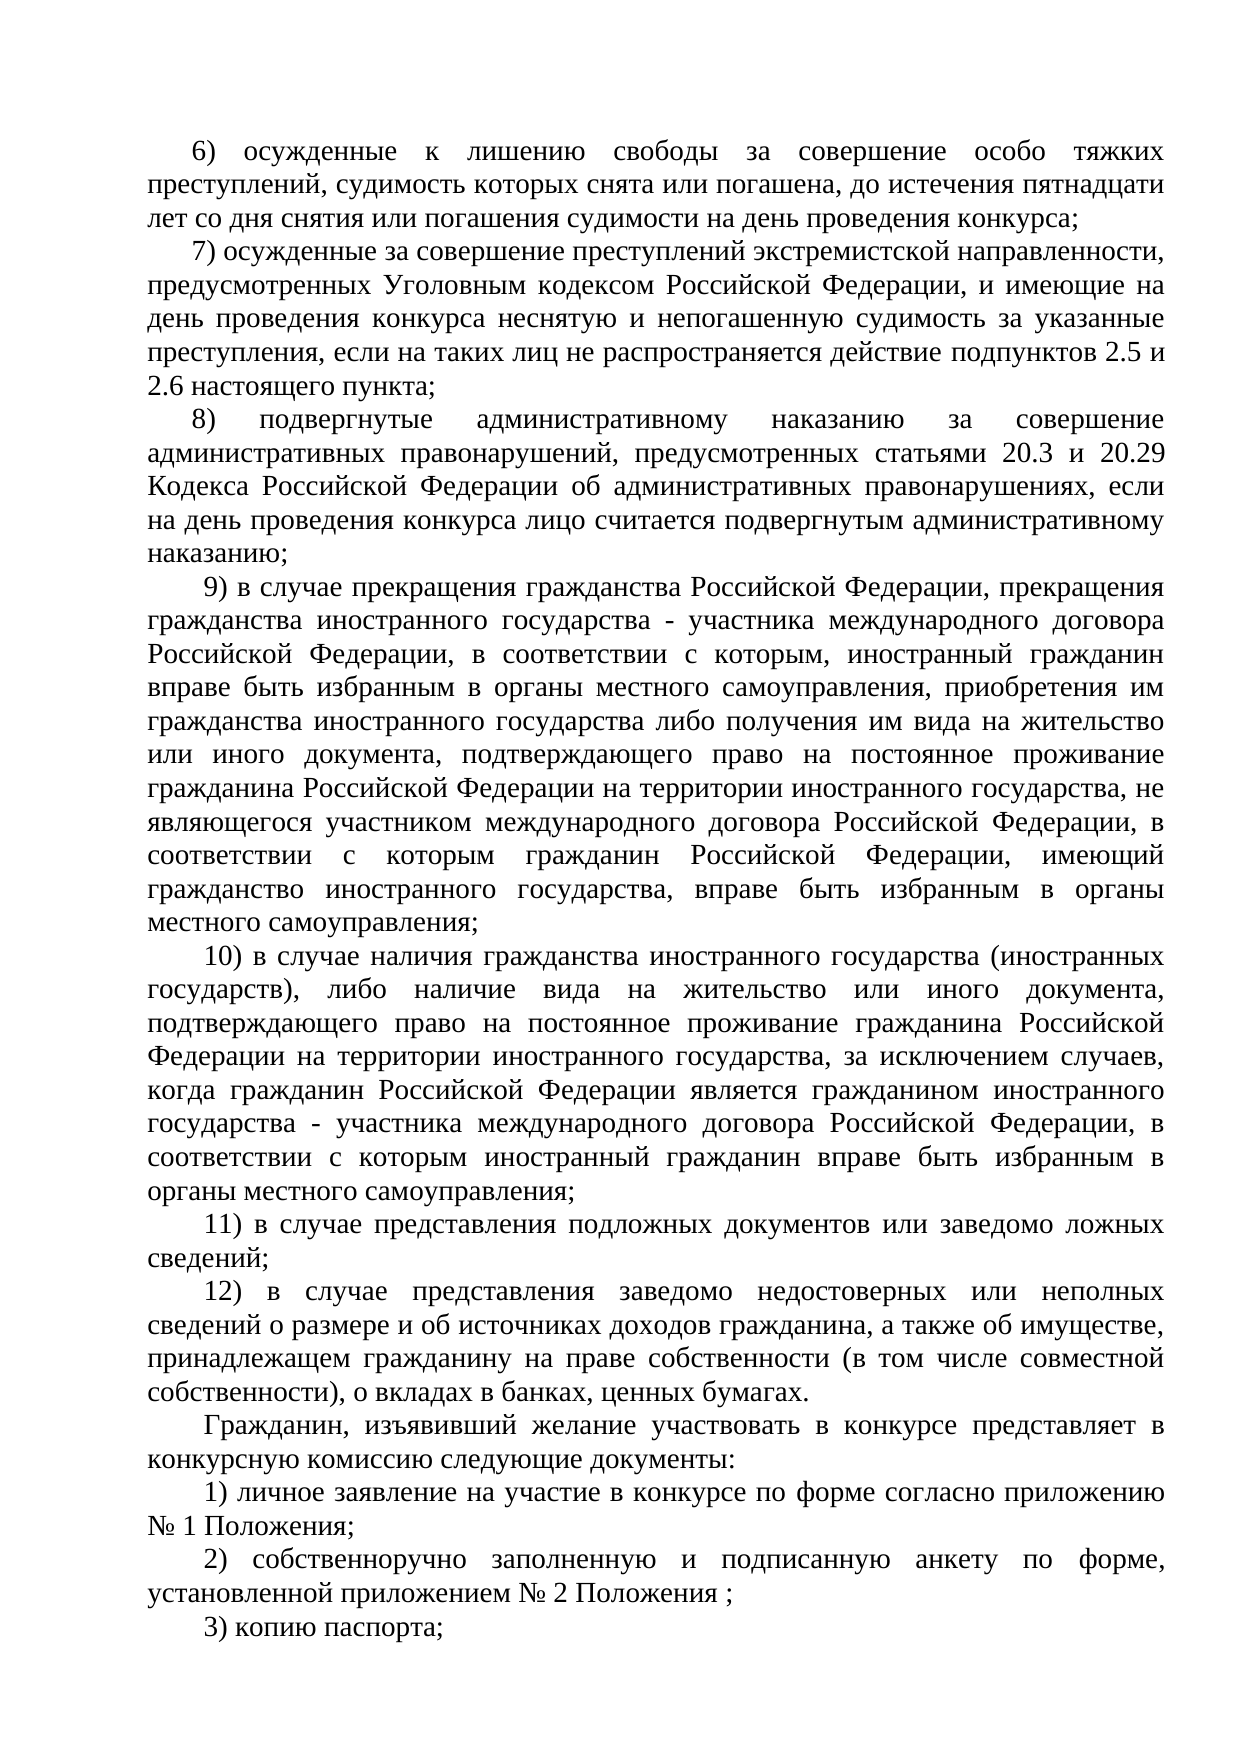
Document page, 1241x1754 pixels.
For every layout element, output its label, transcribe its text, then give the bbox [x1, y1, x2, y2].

text Гражданин, изъявивший желание участвовать в конкурсе представляет в конкурсную комиссию следующие документы: [147, 1407, 1165, 1474]
text 11) в случае представления подложных документов или заведомо ложных сведений; [147, 1206, 1165, 1273]
text 9) в случае прекращения гражданства Российской Федерации, прекращения гражданства иностранного государства - участника международного договора Российской Федерации, в соответствии с которым, иностранный гражданин вправе быть избранным в органы местного самоуправления, приобретения им гражданства иностранного государства либо получения им вида на жительство или иного документа, подтверждающего право на постоянное проживание гражданина Российской Федерации на территории иностранного государства, не являющегося участником международного договора Российской Федерации, в соответствии с которым гражданин Российской Федерации, имеющий гражданство иностранного государства, вправе быть избранным в органы местного самоуправления; [147, 569, 1165, 938]
text 10) в случае наличия гражданства иностранного государства (иностранных государств), либо наличие вида на жительство или иного документа, подтверждающего право на постоянное проживание гражданина Российской Федерации на территории иностранного государства, за исключением случаев, когда гражданин Российской Федерации является гражданином иностранного государства - участника международного договора Российской Федерации, в соответствии с которым иностранный гражданин вправе быть избранным в органы местного самоуправления; [147, 938, 1165, 1206]
text 7) осужденные за совершение преступлений экстремистской направленности, предусмотренных Уголовным кодексом Российской Федерации, и имеющие на день проведения конкурса неснятую и непогашенную судимость за указанные преступления, если на таких лиц не распространяется действие подпунктов 2.5 и 2.6 настоящего пункта; [147, 233, 1165, 401]
text 2) собственноручно заполненную и подписанную анкету по форме, установленной приложением № 2 Положения ; [147, 1542, 1165, 1609]
text 12) в случае представления заведомо недостоверных или неполных сведений о размере и об источниках доходов гражданина, а также об имуществе, принадлежащем гражданину на праве собственности (в том числе совместной собственности), о вкладах в банках, ценных бумагах. [147, 1273, 1165, 1407]
text 1) личное заявление на участие в конкурсе по форме согласно приложению № 1 Положения; [147, 1474, 1165, 1542]
text 6) осужденные к лишению свободы за совершение особо тяжких преступлений, судимость которых снята или погашена, до истечения пятнадцати лет со дня снятия или погашения судимости на день проведения конкурса; [147, 133, 1165, 233]
text 3) копию паспорта; [147, 1609, 1165, 1642]
text 8) подвергнутые административному наказанию за совершение административных правонарушений, предусмотренных статьями 20.3 и 20.29 Кодекса Российской Федерации об административных правонарушениях, если на день проведения конкурса лицо считается подвергнутым административному наказанию; [147, 401, 1165, 569]
